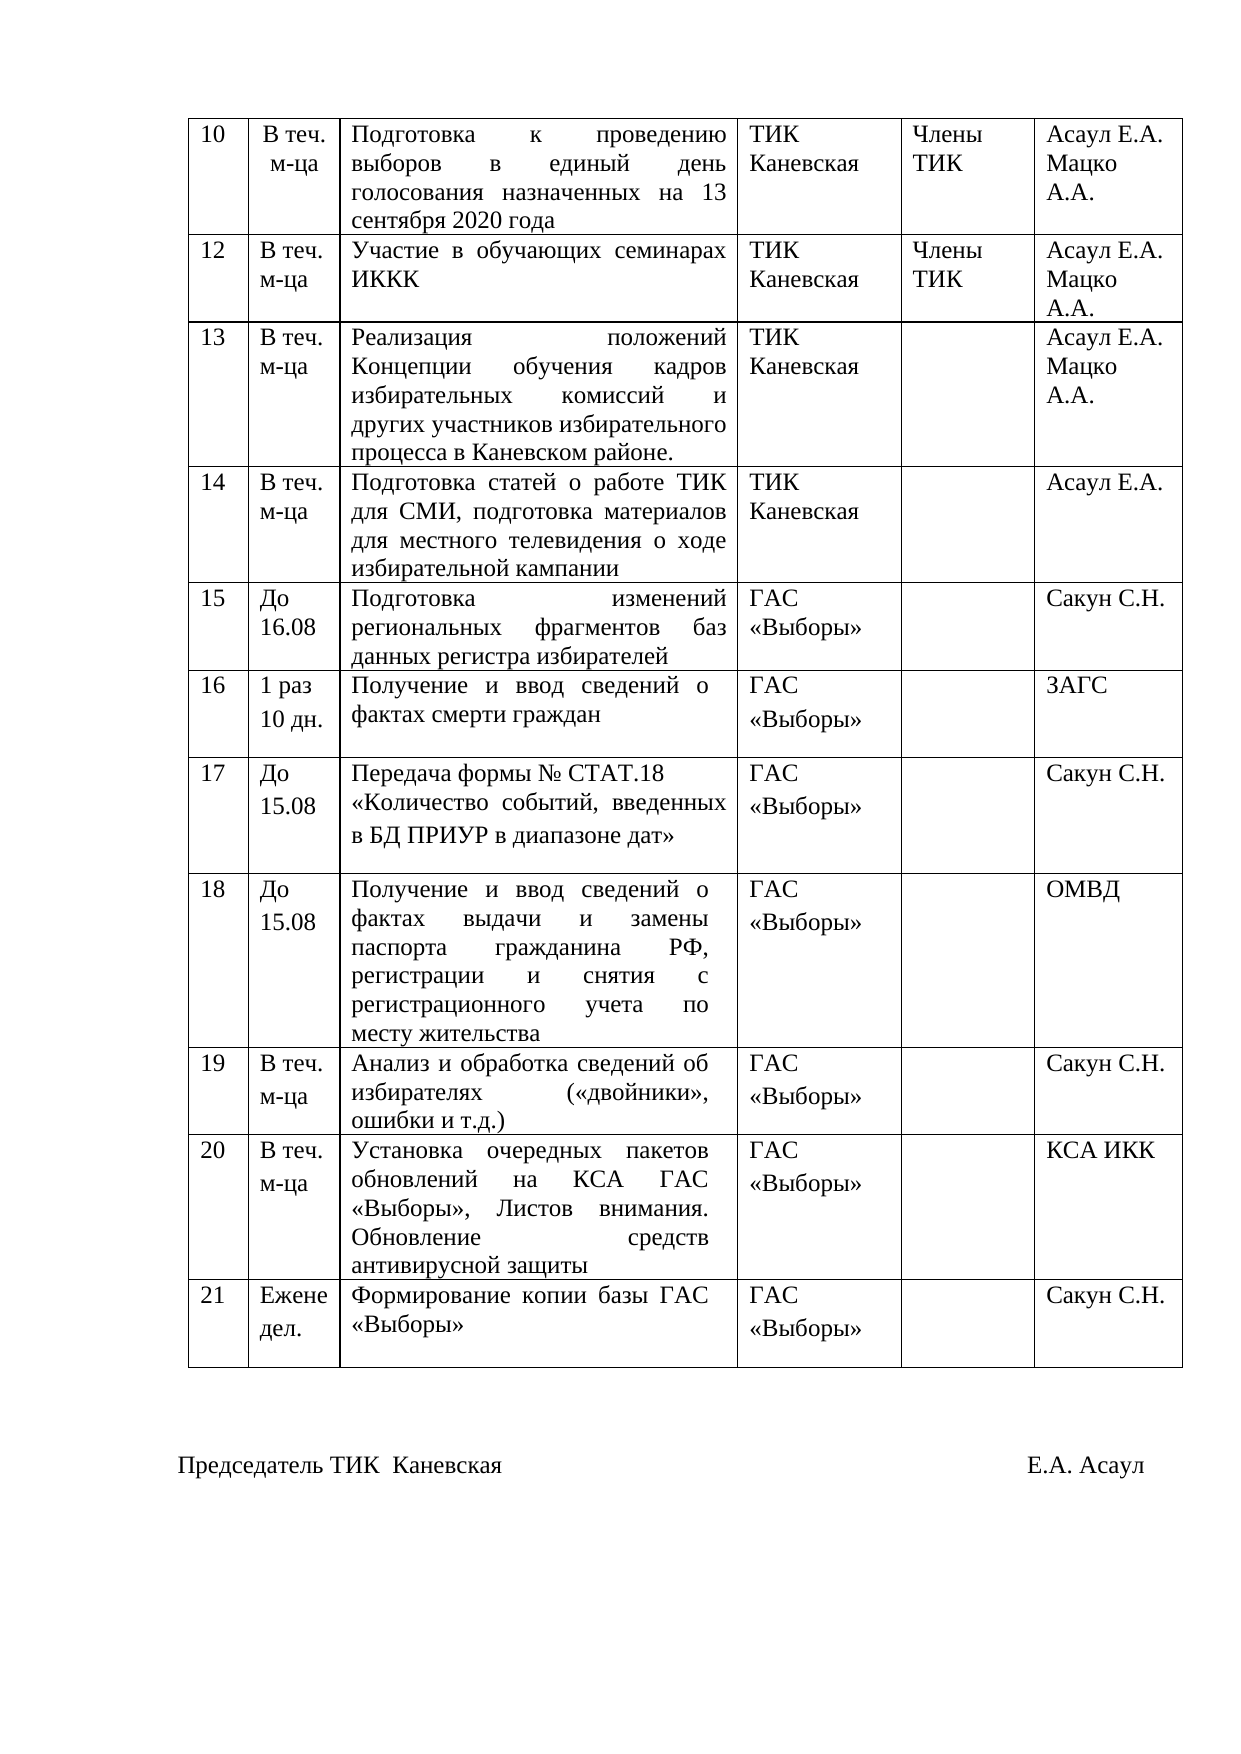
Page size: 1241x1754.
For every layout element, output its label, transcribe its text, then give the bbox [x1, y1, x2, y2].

table_cell [902, 1135, 1034, 1279]
table_cell ГАС «Выборы» [738, 1280, 901, 1367]
table_cell ГАС «Выборы» [738, 671, 901, 757]
table_cell Подготовка статей о работе ТИК для СМИ, подготовка материалов для местного телевидения о ходе избирательной кампании [341, 467, 737, 582]
table_cell [902, 671, 1034, 757]
table_cell ГАС «Выборы» [738, 758, 901, 873]
table_cell Передача формы № СТАТ.18 «Количество событий, введенных в БД ПРИУР в диапазоне дат» [341, 758, 737, 873]
table_cell Сакун С.Н. [1035, 583, 1182, 669]
table_cell Подготовка к проведению выборов в единый день голосования назначенных на 13 сентября 2020 года [341, 119, 737, 234]
table_cell 20 [189, 1135, 248, 1279]
table_cell В теч. м-ца [249, 323, 339, 466]
table_cell До 15.08 [249, 758, 339, 873]
table_cell 14 [189, 467, 248, 582]
table_cell [902, 583, 1034, 669]
table_cell Получение и ввод сведений о фактах смерти граждан [341, 671, 737, 757]
table_cell [902, 758, 1034, 873]
table_cell Получение и ввод сведений о фактах выдачи и замены паспорта гражданина РФ, регистрации и снятия с регистрационного учета по месту жительства [341, 874, 737, 1047]
table_cell До 15.08 [249, 874, 339, 1047]
table_cell Сакун С.Н. [1035, 1048, 1182, 1134]
table_cell 13 [189, 323, 248, 466]
table_cell 15 [189, 583, 248, 669]
table_cell В теч. м-ца [249, 1048, 339, 1134]
table_cell Подготовка изменений региональных фрагментов баз данных регистра избирателей [341, 583, 737, 669]
table_cell В теч. м-ца [249, 119, 339, 234]
table_cell В теч. м-ца [249, 235, 339, 321]
table_cell ГАС «Выборы» [738, 583, 901, 669]
table_cell КСА ИКК [1035, 1135, 1182, 1279]
table_cell Сакун С.Н. [1035, 758, 1182, 873]
table_cell 19 [189, 1048, 248, 1134]
table_cell 18 [189, 874, 248, 1047]
table_cell Асаул Е.А. Мацко А.А. [1035, 323, 1182, 466]
table_cell 10 [189, 119, 248, 234]
table_cell В теч. м-ца [249, 467, 339, 582]
table_cell [902, 874, 1034, 1047]
table_cell В теч. м-ца [249, 1135, 339, 1279]
table_cell 1 раз 10 дн. [249, 671, 339, 757]
table_cell [902, 467, 1034, 582]
table_cell До 16.08 [249, 583, 339, 669]
text Председатель ТИК Каневская Е.А. Асаул [177, 1450, 1181, 1479]
table_cell ТИК Каневская [738, 235, 901, 321]
table_cell 21 [189, 1280, 248, 1367]
table_cell Асаул Е.А. Мацко А.А. [1035, 235, 1182, 321]
table_cell [902, 323, 1034, 466]
table_cell Формирование копии базы ГАС «Выборы» [341, 1280, 737, 1367]
table_cell ТИК Каневская [738, 323, 901, 466]
table_cell ГАС «Выборы» [738, 874, 901, 1047]
table_cell Анализ и обработка сведений об избирателях («двойники», ошибки и т.д.) [341, 1048, 737, 1134]
table_cell ТИК Каневская [738, 119, 901, 234]
table_cell 16 [189, 671, 248, 757]
table_cell Установка очередных пакетов обновлений на КСА ГАС «Выборы», Листов внимания. Обновление средств антивирусной защиты [341, 1135, 737, 1279]
table_cell Члены ТИК [902, 119, 1034, 234]
table_cell Еженедел. [249, 1280, 339, 1367]
table_cell Члены ТИК [902, 235, 1034, 321]
table_cell ЗАГС [1035, 671, 1182, 757]
table_cell ТИК Каневская [738, 467, 901, 582]
table_cell Реализация положений Концепции обучения кадров избирательных комиссий и других участников избирательного процесса в Каневском районе. [341, 323, 737, 466]
table_cell ГАС «Выборы» [738, 1048, 901, 1134]
table_cell 12 [189, 235, 248, 321]
table_cell Участие в обучающих семинарах ИККК [341, 235, 737, 321]
table_cell ОМВД [1035, 874, 1182, 1047]
table_cell ГАС «Выборы» [738, 1135, 901, 1279]
table_cell 17 [189, 758, 248, 873]
table_cell Сакун С.Н. [1035, 1280, 1182, 1367]
table_cell [902, 1280, 1034, 1367]
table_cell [1035, 119, 1182, 234]
table_cell [902, 1048, 1034, 1134]
table_cell Асаул Е.А. [1035, 467, 1182, 582]
